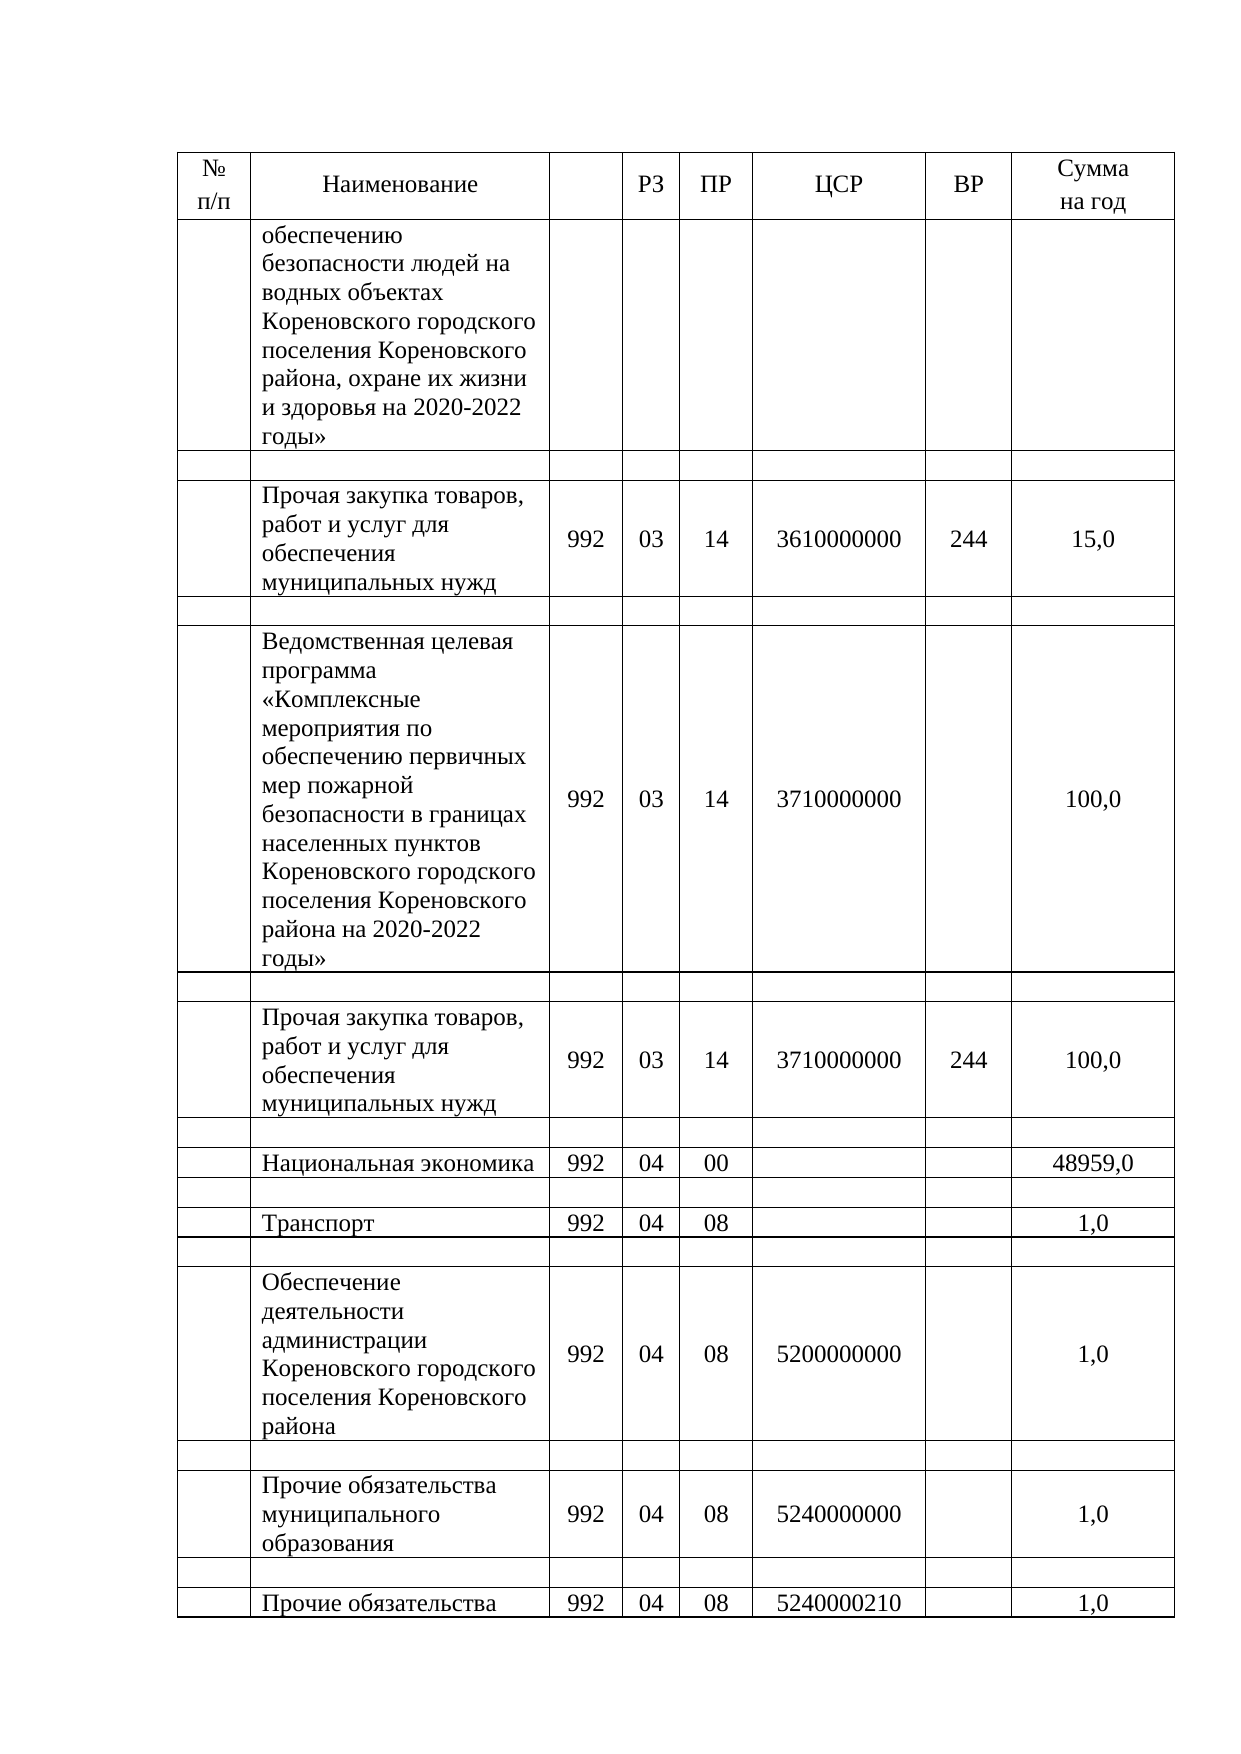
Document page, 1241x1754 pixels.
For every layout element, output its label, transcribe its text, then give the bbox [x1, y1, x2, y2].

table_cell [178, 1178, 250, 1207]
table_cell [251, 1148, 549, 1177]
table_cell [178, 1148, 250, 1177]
table_header № п/п [178, 153, 250, 219]
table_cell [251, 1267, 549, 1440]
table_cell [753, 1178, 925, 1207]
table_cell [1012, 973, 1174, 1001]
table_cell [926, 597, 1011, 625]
table_header ПР [680, 153, 752, 219]
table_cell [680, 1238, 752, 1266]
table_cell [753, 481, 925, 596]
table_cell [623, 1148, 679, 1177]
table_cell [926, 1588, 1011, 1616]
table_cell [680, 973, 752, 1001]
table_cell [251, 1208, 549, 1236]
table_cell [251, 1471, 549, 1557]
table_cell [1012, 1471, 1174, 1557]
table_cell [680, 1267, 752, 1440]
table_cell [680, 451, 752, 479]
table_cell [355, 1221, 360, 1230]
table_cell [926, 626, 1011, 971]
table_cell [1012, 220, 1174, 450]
table_header ЦСР [753, 153, 925, 219]
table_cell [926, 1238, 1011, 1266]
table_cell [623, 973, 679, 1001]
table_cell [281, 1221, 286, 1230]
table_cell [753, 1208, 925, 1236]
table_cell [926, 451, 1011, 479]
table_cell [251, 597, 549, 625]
table_header ВР [926, 153, 1011, 219]
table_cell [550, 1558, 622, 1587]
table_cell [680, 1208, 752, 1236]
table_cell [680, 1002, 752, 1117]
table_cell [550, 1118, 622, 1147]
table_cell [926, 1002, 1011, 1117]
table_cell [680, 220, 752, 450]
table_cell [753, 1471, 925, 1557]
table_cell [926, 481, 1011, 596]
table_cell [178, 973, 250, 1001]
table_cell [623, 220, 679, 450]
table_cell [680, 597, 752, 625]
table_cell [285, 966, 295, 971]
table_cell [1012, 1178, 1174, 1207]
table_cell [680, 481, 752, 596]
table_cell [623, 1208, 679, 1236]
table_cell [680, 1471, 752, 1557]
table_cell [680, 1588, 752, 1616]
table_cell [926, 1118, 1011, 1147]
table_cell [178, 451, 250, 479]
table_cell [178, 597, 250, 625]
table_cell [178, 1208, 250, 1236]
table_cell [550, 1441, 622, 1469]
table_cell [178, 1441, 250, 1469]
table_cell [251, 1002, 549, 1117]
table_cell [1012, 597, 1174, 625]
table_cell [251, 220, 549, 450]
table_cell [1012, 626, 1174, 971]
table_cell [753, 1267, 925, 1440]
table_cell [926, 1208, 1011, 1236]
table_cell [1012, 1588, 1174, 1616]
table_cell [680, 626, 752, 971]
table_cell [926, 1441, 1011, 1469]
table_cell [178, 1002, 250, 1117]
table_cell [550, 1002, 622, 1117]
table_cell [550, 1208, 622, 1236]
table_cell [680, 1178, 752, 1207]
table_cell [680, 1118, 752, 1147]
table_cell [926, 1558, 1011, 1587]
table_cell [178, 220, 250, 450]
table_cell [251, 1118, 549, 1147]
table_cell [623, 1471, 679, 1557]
table_header Наименование [251, 153, 549, 219]
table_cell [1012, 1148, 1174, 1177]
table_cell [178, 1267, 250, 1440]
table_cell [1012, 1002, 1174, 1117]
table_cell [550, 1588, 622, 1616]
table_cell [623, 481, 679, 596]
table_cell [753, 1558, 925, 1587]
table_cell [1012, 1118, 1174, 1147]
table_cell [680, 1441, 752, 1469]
table_header Сумма на год [1012, 153, 1174, 219]
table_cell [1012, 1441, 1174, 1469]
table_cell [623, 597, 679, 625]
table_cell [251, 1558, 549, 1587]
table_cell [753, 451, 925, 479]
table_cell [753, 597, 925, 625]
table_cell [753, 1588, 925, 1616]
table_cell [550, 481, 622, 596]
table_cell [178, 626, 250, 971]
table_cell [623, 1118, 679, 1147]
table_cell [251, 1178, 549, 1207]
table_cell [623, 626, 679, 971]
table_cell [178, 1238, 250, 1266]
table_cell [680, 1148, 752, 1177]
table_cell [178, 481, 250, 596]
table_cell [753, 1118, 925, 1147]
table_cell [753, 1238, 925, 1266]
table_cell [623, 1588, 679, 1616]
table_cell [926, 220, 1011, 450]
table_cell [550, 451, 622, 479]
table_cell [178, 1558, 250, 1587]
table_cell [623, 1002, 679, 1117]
table_header [550, 153, 622, 219]
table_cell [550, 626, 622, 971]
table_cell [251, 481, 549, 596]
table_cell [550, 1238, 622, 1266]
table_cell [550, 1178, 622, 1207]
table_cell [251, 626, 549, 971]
table_header РЗ [623, 153, 679, 219]
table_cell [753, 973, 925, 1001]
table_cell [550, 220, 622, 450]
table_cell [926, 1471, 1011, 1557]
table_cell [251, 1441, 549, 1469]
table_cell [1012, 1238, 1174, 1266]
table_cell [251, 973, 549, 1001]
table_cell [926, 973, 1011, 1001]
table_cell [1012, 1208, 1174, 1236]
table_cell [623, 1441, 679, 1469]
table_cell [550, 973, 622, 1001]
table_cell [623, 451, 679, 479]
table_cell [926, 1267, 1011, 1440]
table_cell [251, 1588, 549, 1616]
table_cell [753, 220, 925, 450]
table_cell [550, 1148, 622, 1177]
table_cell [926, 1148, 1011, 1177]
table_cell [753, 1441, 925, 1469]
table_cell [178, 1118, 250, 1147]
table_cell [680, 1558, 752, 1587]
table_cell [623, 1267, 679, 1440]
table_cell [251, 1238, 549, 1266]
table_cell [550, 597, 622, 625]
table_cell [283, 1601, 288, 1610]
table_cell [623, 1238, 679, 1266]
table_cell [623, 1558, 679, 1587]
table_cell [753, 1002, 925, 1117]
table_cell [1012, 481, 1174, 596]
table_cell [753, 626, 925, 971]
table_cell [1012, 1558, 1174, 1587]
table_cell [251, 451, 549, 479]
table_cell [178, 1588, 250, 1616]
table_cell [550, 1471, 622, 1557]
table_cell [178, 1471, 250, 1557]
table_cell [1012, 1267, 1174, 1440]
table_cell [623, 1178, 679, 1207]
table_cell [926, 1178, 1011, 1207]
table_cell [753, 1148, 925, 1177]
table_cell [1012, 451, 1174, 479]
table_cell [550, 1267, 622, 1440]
